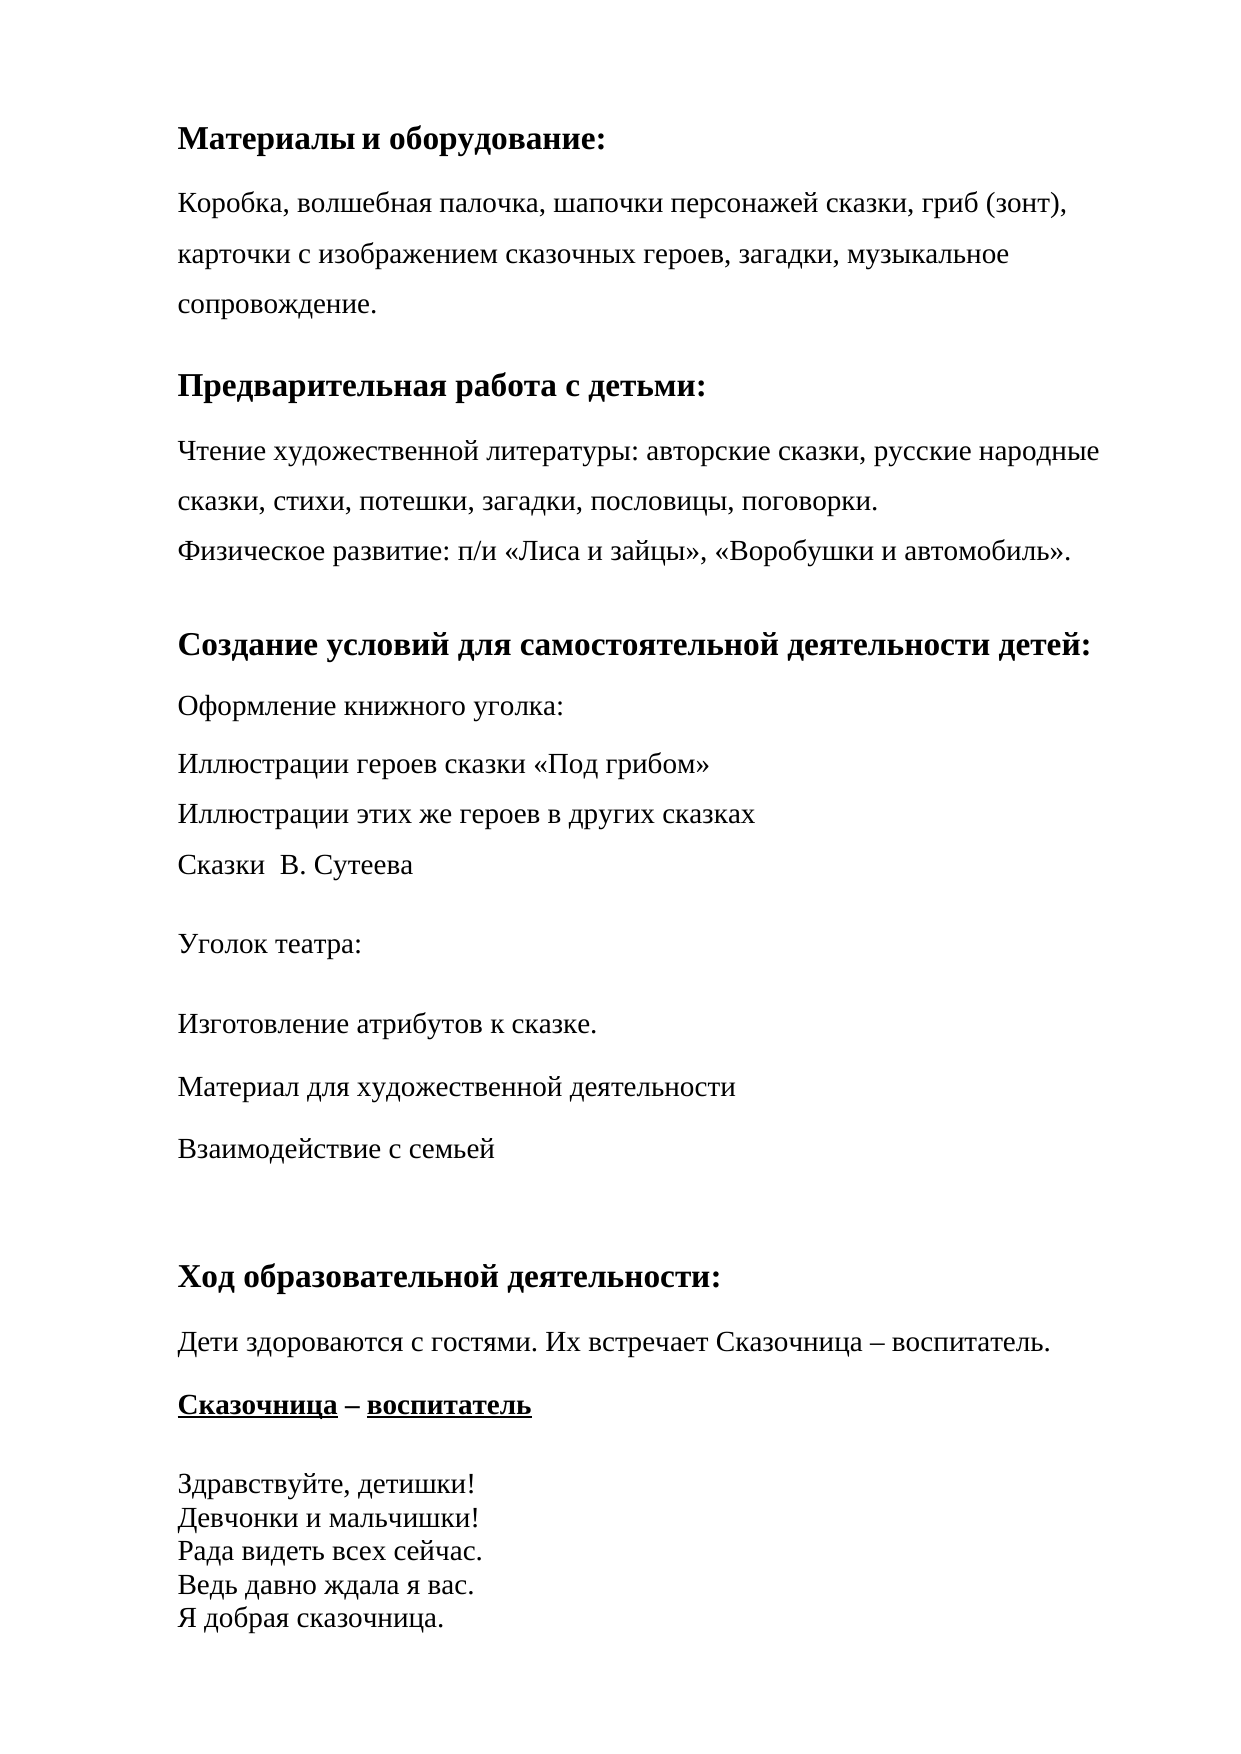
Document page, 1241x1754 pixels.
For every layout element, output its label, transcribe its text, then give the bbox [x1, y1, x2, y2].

text Рада видеть всех сейчас. [177, 1533, 1152, 1567]
text Дети здороваются с гостями. Их встречает Сказочница – воспитатель. [177, 1324, 1152, 1358]
text Взаимодействие с семьей [177, 1131, 1152, 1165]
text Ход образовательной деятельности: [177, 1257, 1152, 1295]
text Я добрая сказочница. [177, 1601, 1152, 1634]
text Материалы и оборудование: [177, 118, 1152, 156]
text Сказки В. Сутеева [177, 847, 1152, 881]
text Коробка, волшебная палочка, шапочки персонажей сказки, гриб (зонт), карточки с изображением сказочных героев, загадки, музыкальное сопровождение. [177, 186, 1152, 320]
text Здравствуйте, детишки! [177, 1466, 1152, 1500]
text Изготовление атрибутов к сказке. [177, 1006, 1152, 1039]
text Материал для художественной деятельности [177, 1069, 1152, 1102]
text Сказочница – воспитатель [177, 1387, 1152, 1421]
text Предварительная работа с детьми: [177, 366, 1152, 433]
text Девчонки и мальчишки! [177, 1500, 1152, 1533]
text Ведь давно ждала я вас. [177, 1567, 1152, 1601]
text Создание условий для самостоятельной деятельности детей: [177, 624, 1152, 663]
text Уголок театра: [177, 926, 1152, 960]
text Физическое развитие: п/и «Лиса и зайцы», «Воробушки и автомобиль». [177, 533, 1152, 610]
text Оформление книжного уголка: [177, 688, 1152, 721]
text Чтение художественной литературы: авторские сказки, русские народные сказки, стихи, потешки, загадки, пословицы, поговорки. [177, 433, 1152, 517]
text Иллюстрации героев сказки «Под грибом» Иллюстрации этих же героев в других сказках [177, 746, 1152, 830]
